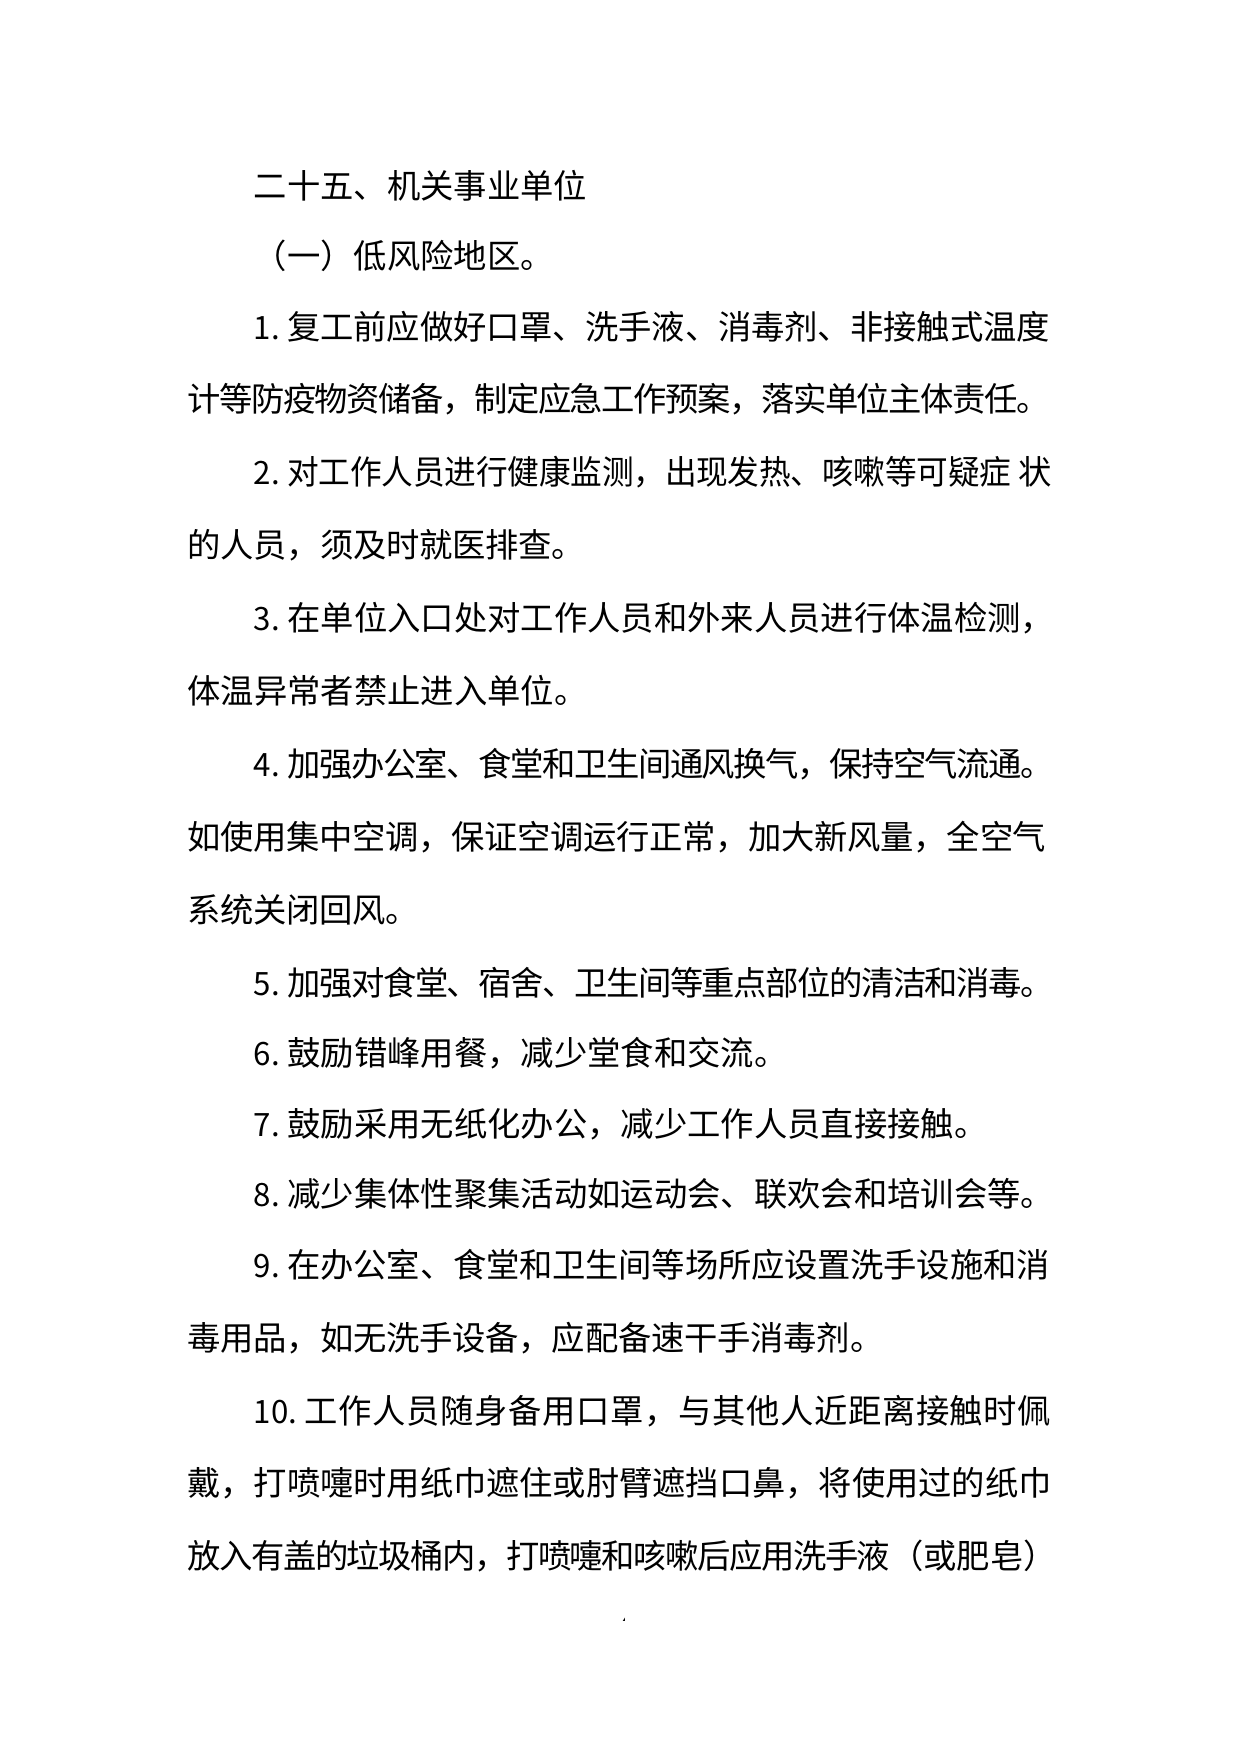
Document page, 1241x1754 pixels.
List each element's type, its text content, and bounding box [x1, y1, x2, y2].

text （一）低风险地区。 [254, 230, 1107, 278]
list 复工前应做好口罩、洗手液、消毒剂、非接触式温度计等防疫物资储备，制定应急工作预案，落实单位主体责任。 [187, 300, 1069, 421]
list 减少集体性聚集活动如运动会、联欢会和培训会等。 [254, 1168, 1107, 1216]
list 对工作人员进行健康监测，出现发热、咳嗽等可疑症 状的人员，须及时就医排查。 [187, 446, 1053, 567]
list 在办公室、食堂和卫生间等场所应设置洗手设施和消毒用品，如无洗手设备，应配备速干手消毒剂。 [187, 1238, 1053, 1359]
list 在单位入口处对工作人员和外来人员进行体温检测， 体温异常者禁止进入单位。 [187, 592, 1054, 713]
list 鼓励错峰用餐，减少堂食和交流。 [254, 1027, 1107, 1075]
list 加强对食堂、宿舍、卫生间等重点部位的清洁和消毒。 [254, 956, 1107, 1005]
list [187, 1384, 1069, 1578]
text 二十五、机关事业单位 [254, 159, 1107, 208]
list 鼓励采用无纸化办公，减少工作人员直接接触。 [254, 1097, 1107, 1146]
list 加强办公室、食堂和卫生间通风换气，保持空气流通。如使用集中空调，保证空调运行正常，加大新风量，全空气系统关闭回风。 [187, 738, 1069, 932]
